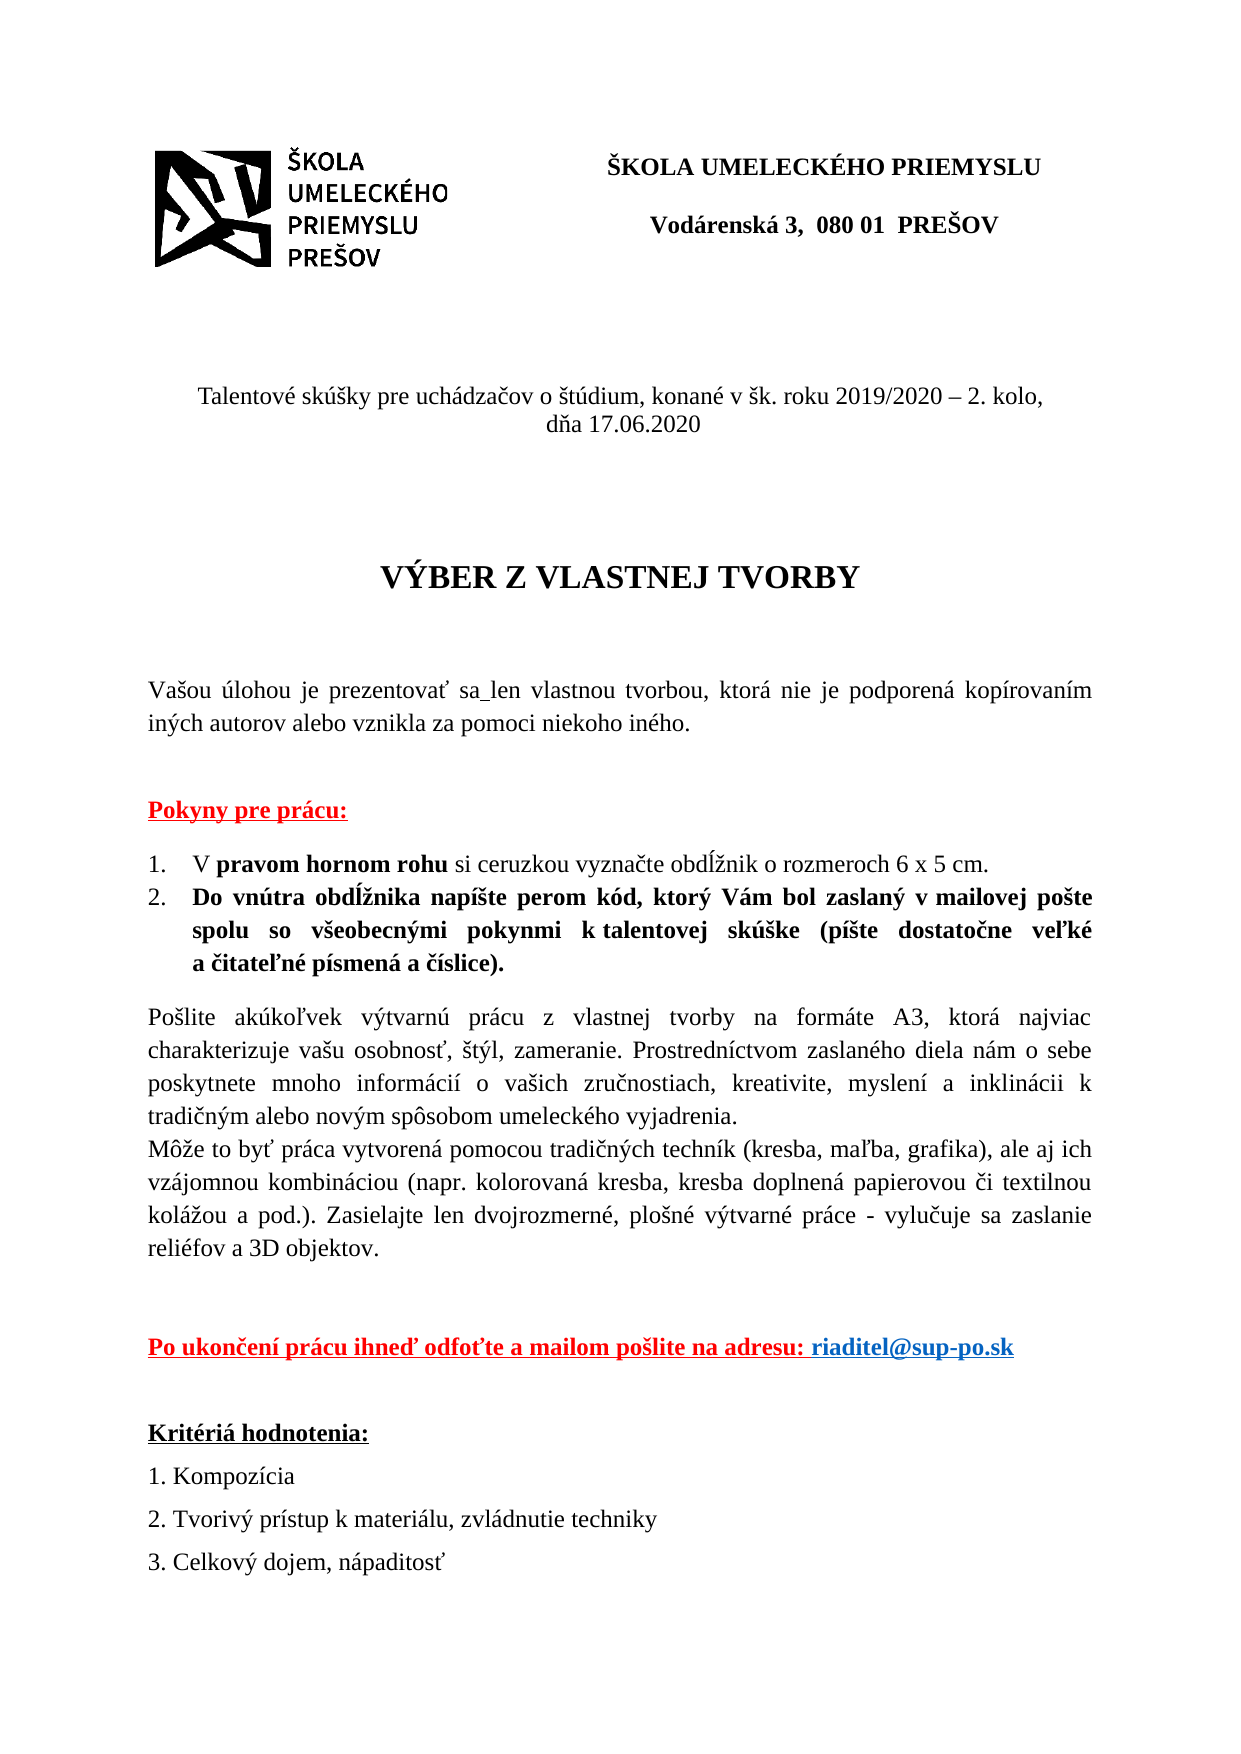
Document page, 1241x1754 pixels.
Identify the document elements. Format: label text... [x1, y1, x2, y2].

text Pokyny pre prácu: [148, 795, 1093, 824]
text 1. Kompozícia [148, 1461, 1093, 1490]
table_header [148, 148, 455, 323]
subtitle VÝBER Z VLASTNEJ TVORBY [148, 557, 1093, 595]
text Kritériá hodnotenia: [148, 1418, 1093, 1447]
text Talentové skúšky pre uchádzačov o štúdium, konané v šk. roku 2019/2020 – 2. kolo, [148, 381, 1093, 409]
text 3. Celkový dojem, nápaditosť [148, 1547, 1093, 1576]
text Po ukončení prácu ihneď odfoťte a mailom pošlite na adresu: riaditel@sup-po.sk [148, 1332, 1093, 1361]
picture [155, 147, 448, 267]
text dňa 17.06.2020 [148, 409, 1093, 438]
text 2. Tvorivý prístup k materiálu, zvládnutie techniky [148, 1504, 1093, 1533]
text Vašou úlohou je prezentovať sa len vlastnou tvorbou, ktorá nie je podporená kopírovaním iných autorov alebo vznikla za pomoci niekoho iného. [148, 675, 1093, 737]
text Môže to byť práca vytvorená pomocou tradičných techník (kresba, maľba, grafika), ale aj ich vzájomnou kombináciou (napr. kolorovaná kresba, kresba doplnená papierovou či textilnou kolážou a pod.). Zasielajte len dvojrozmerné, plošné výtvarné práce - vylučuje sa zaslanie reliéfov a 3D objektov. [148, 1134, 1093, 1262]
list V pravom hornom rohu si ceruzkou vyznačte obdĺžnik o rozmeroch 6 x 5 cm. [148, 849, 1093, 877]
list Do vnútra obdĺžnika napíšte perom kód, ktorý Vám bol zaslaný v mailovej pošte spolu so všeobecnými pokynmi k talentovej skúške (píšte dostatočne veľké a čitateľné písmená a číslice). [148, 882, 1093, 977]
text Pošlite akúkoľvek výtvarnú prácu z vlastnej tvorby na formáte A3, ktorá najviac charakterizuje vašu osobnosť, štýl, zameranie. Prostredníctvom zaslaného diela nám o sebe poskytnete mnoho informácií o vašich zručnostiach, kreativite, myslení a inklinácii k tradičným alebo novým spôsobom umeleckého vyjadrenia. [148, 1002, 1093, 1129]
table_header ŠKOLA UMELECKÉHO PRIEMYSLU Vodárenská 3, 080 01 PREŠOV [455, 148, 1193, 323]
